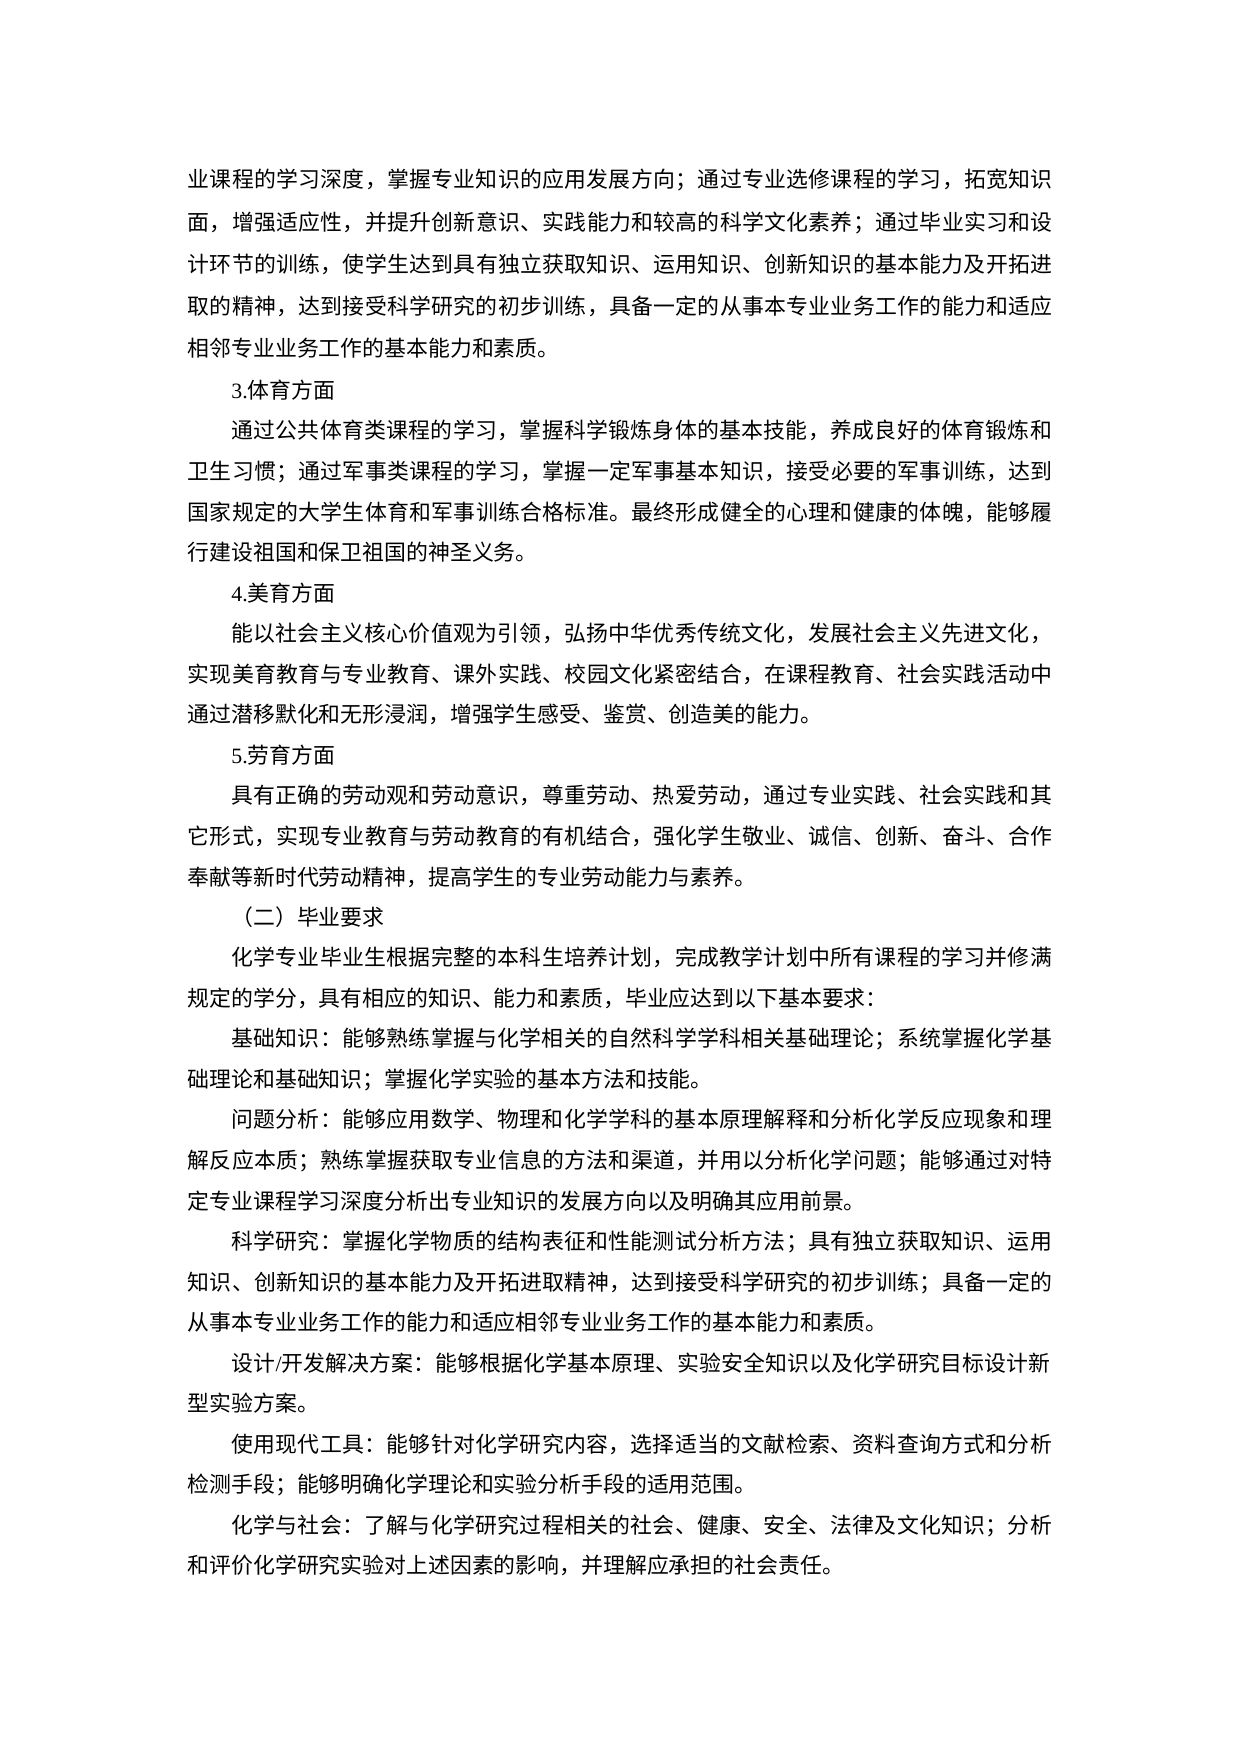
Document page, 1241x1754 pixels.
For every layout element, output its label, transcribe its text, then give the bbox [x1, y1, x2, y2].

text 3.体育方面 [187, 373, 1053, 405]
text 化学专业毕业生根据完整的本科生培养计划，完成教学计划中所有课程的学习并修满规定的学分，具有相应的知识、能力和素质，毕业应达到以下基本要求： [187, 940, 1053, 1013]
text 5.劳育方面 [187, 737, 1053, 770]
text 设计/开发解决方案：能够根据化学基本原理、实验安全知识以及化学研究目标设计新型实验方案。 [187, 1345, 1053, 1418]
text 化学与社会：了解与化学研究过程相关的社会、健康、安全、法律及文化知识；分析和评价化学研究实验对上述因素的影响，并理解应承担的社会责任。 [187, 1507, 1053, 1581]
text 问题分析：能够应用数学、物理和化学学科的基本原理解释和分析化学反应现象和理解反应本质；熟练掌握获取专业信息的方法和渠道，并用以分析化学问题；能够通过对特定专业课程学习深度分析出专业知识的发展方向以及明确其应用前景。 [187, 1102, 1053, 1216]
text 基础知识：能够熟练掌握与化学相关的自然科学学科相关基础理论；系统掌握化学基础理论和基础知识；掌握化学实验的基本方法和技能。 [187, 1021, 1053, 1094]
text （二）毕业要求 [187, 899, 1053, 932]
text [187, 162, 1053, 363]
text 能以社会主义核心价值观为引领，弘扬中华优秀传统文化，发展社会主义先进文化，实现美育教育与专业教育、课外实践、校园文化紧密结合，在课程教育、社会实践活动中，通过潜移默化和无形浸润，增强学生感受、鉴赏、创造美的能力。 [187, 616, 1053, 729]
text 4.美育方面 [187, 575, 1053, 608]
text 通过公共体育类课程的学习，掌握科学锻炼身体的基本技能，养成良好的体育锻炼和卫生习惯；通过军事类课程的学习，掌握一定军事基本知识，接受必要的军事训练，达到国家规定的大学生体育和军事训练合格标准。最终形成健全的心理和健康的体魄，能够履行建设祖国和保卫祖国的神圣义务。 [187, 413, 1053, 567]
text 使用现代工具：能够针对化学研究内容，选择适当的文献检索、资料查询方式和分析检测手段；能够明确化学理论和实验分析手段的适用范围。 [187, 1426, 1053, 1499]
text 科学研究：掌握化学物质的结构表征和性能测试分析方法；具有独立获取知识、运用知识、创新知识的基本能力及开拓进取精神，达到接受科学研究的初步训练；具备一定的从事本专业业务工作的能力和适应相邻专业业务工作的基本能力和素质。 [187, 1224, 1053, 1337]
text 具有正确的劳动观和劳动意识，尊重劳动、热爱劳动，通过专业实践、社会实践和其它形式，实现专业教育与劳动教育的有机结合，强化学生敬业、诚信、创新、奋斗、合作、奉献等新时代劳动精神，提高学生的专业劳动能力与素养。 [187, 778, 1053, 892]
